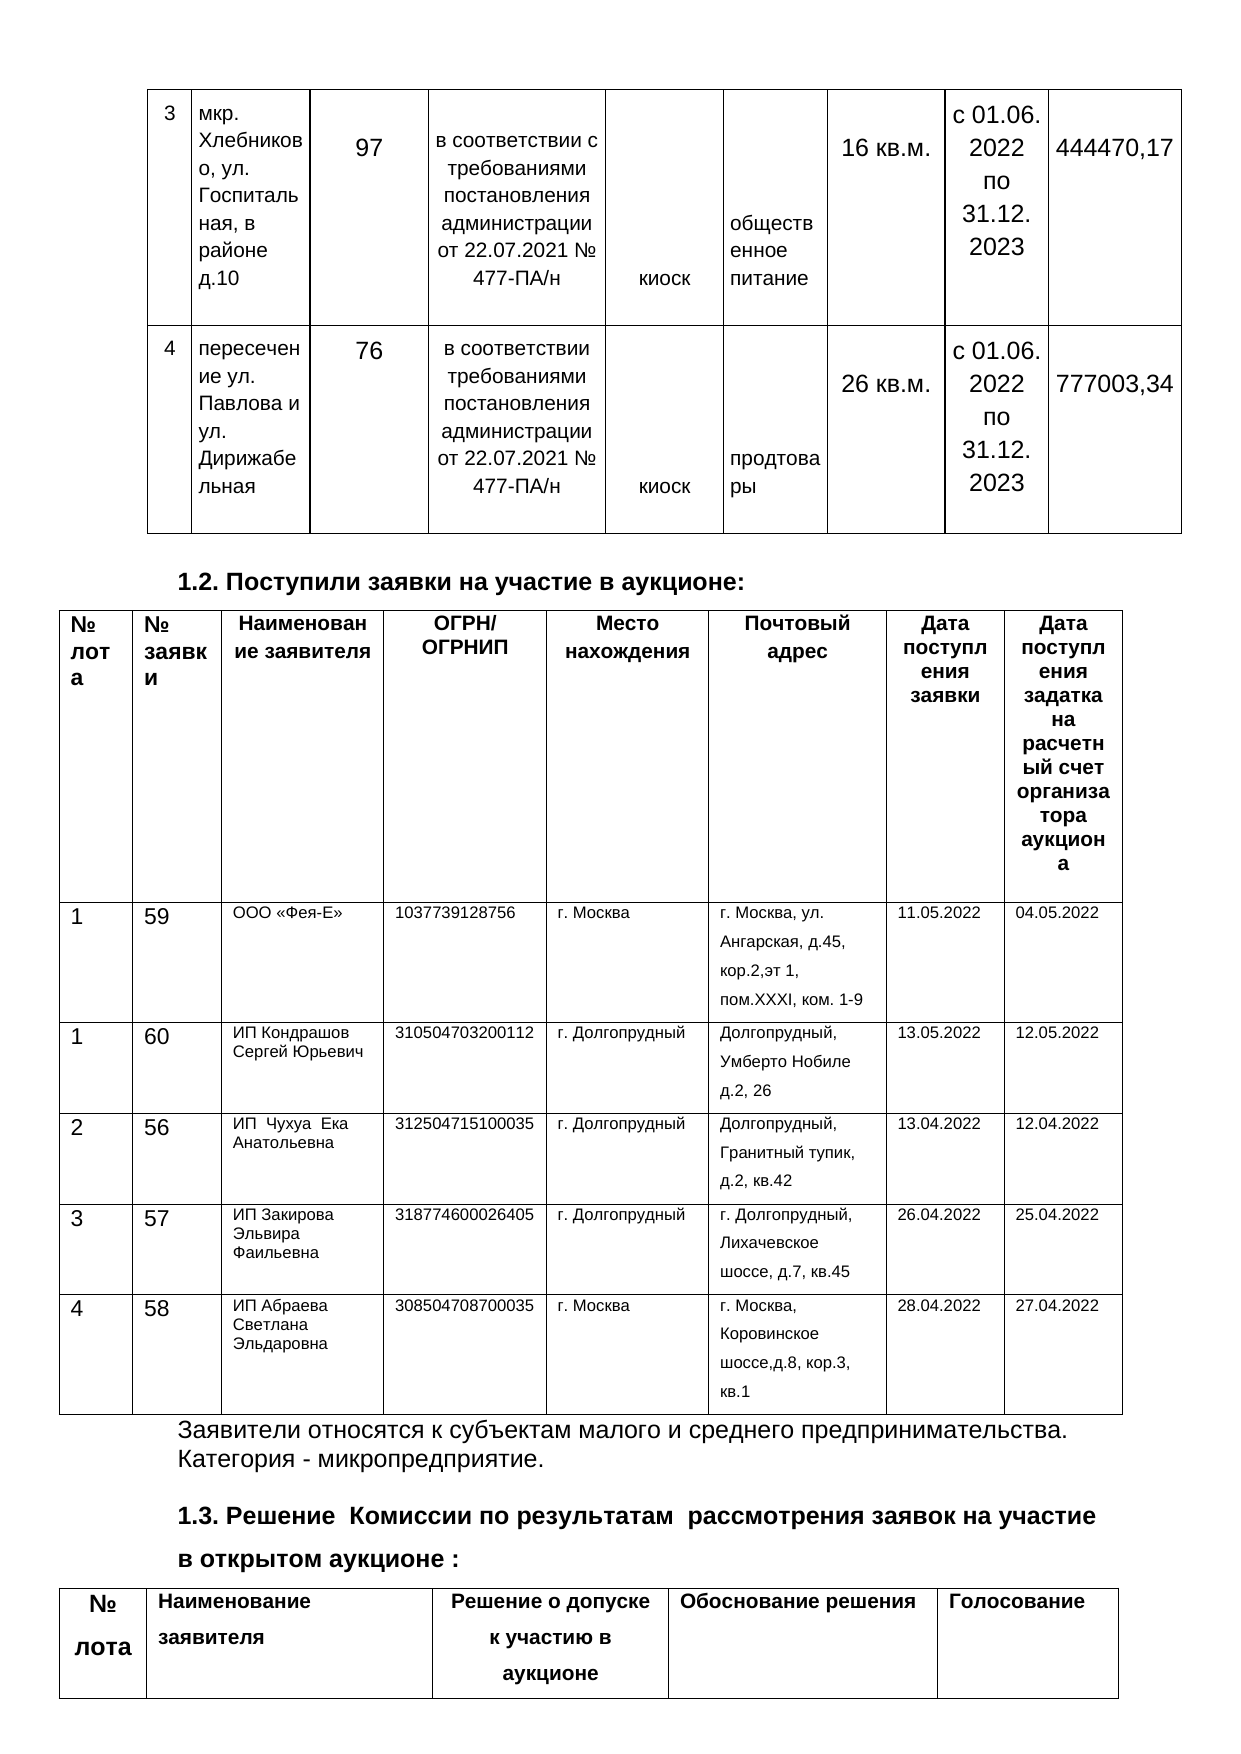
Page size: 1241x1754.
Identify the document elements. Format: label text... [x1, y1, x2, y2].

table_cell 12.04.2022 [1005, 1114, 1122, 1203]
table_header Место нахождения [547, 611, 708, 902]
table_cell 28.04.2022 [887, 1295, 1004, 1414]
table_header Обоснование решения [669, 1589, 937, 1697]
table_cell 1 [60, 1023, 132, 1113]
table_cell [429, 90, 605, 324]
table_cell Долгопрудный, Гранитный тупик, д.2, кв.42 [709, 1114, 886, 1203]
table_cell г. Москва, ул. Ангарская, д.45, кор.2,эт 1, пом.XXXI, ком. 1-9 [709, 903, 886, 1022]
table_cell мкр. Хлебниково, ул. Госпитальная, в районе д.10 [192, 90, 309, 324]
table_cell ИП Закирова Эльвира Фаильевна [222, 1205, 383, 1294]
table_cell 12.05.2022 [1005, 1023, 1122, 1113]
table_cell 97 [311, 90, 428, 324]
table_cell 76 [311, 326, 428, 533]
text Заявители относятся к субъектам малого и среднего предпринимательства. Категория - микропредприятие. [177, 1415, 1107, 1472]
table_cell 777003,34 [1049, 326, 1181, 533]
table_header Голосование [938, 1589, 1118, 1697]
table_header Решение о допуске к участию в аукционе [433, 1589, 668, 1697]
table_cell 312504715100035 [384, 1114, 546, 1203]
table_cell г. Долгопрудный [547, 1205, 708, 1294]
table_header Почтовый адрес [709, 611, 886, 902]
table_cell г. Долгопрудный [547, 1023, 708, 1113]
table_cell 444470,17 [1049, 90, 1181, 324]
table_cell 1037739128756 [384, 903, 546, 1022]
table_cell 25.04.2022 [1005, 1205, 1122, 1294]
table_cell 3 [148, 90, 191, 324]
table_header Наименование заявителя [222, 611, 383, 902]
table_cell в соответствии требованиями постановления администрации от 22.07.2021 № 477-ПА/н [429, 326, 605, 533]
table_header Дата поступления задатка на расчетный счет организатора аукциона [1005, 611, 1122, 902]
table_cell 26 кв.м. [828, 326, 944, 533]
table_cell 13.05.2022 [887, 1023, 1004, 1113]
table_cell 2 [60, 1114, 132, 1203]
table_cell ООО «Фея-Е» [222, 903, 383, 1022]
table_cell с 01.06. 2022 по 31.12. 2023 [946, 326, 1048, 533]
table_cell 60 [133, 1023, 221, 1113]
table_cell 3 [60, 1205, 132, 1294]
table_cell 59 [133, 903, 221, 1022]
table_cell 56 [133, 1114, 221, 1203]
table_header № заявки [133, 611, 221, 902]
table_cell г. Долгопрудный, Лихачевское шоссе, д.7, кв.45 [709, 1205, 886, 1294]
table_cell 16 кв.м. [828, 90, 944, 324]
table_header № лота [60, 1589, 146, 1697]
table_cell киоск [606, 90, 723, 324]
table_cell 11.05.2022 [887, 903, 1004, 1022]
table_cell г. Москва, Коровинское шоссе,д.8, кор.3, кв.1 [709, 1295, 886, 1414]
table_cell г. Москва [547, 1295, 708, 1414]
table_cell г. Москва [547, 903, 708, 1022]
table_header № лота [60, 611, 132, 902]
table_header Дата поступления заявки [887, 611, 1004, 902]
table_cell 13.04.2022 [887, 1114, 1004, 1203]
table_cell 58 [133, 1295, 221, 1414]
table_cell Долгопрудный, Умберто Нобиле д.2, 26 [709, 1023, 886, 1113]
table_header Наименование заявителя [147, 1589, 432, 1697]
table_cell 1 [60, 903, 132, 1022]
text 1.3. Решение Комиссии по результатам рассмотрения заявок на участие в открытом аукционе : [177, 1501, 1107, 1573]
table_cell 4 [148, 326, 191, 533]
table_cell пересечение ул. Павлова и ул. Дирижабельная [192, 326, 309, 533]
table_cell киоск [606, 326, 723, 533]
table_cell 318774600026405 [384, 1205, 546, 1294]
table_cell 26.04.2022 [887, 1205, 1004, 1294]
table_cell 310504703200112 [384, 1023, 546, 1113]
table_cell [946, 90, 1048, 324]
table_cell 4 [60, 1295, 132, 1414]
table_cell г. Долгопрудный [547, 1114, 708, 1203]
table_cell 57 [133, 1205, 221, 1294]
table_cell общественное питание [724, 90, 827, 324]
table_cell ИП Абраева Светлана Эльдаровна [222, 1295, 383, 1414]
table_cell 04.05.2022 [1005, 903, 1122, 1022]
table_cell ИП Кондрашов Сергей Юрьевич [222, 1023, 383, 1113]
table_cell 27.04.2022 [1005, 1295, 1122, 1414]
table_cell продтовары [724, 326, 827, 533]
table_header ОГРН/ ОГРНИП [384, 611, 546, 902]
text 1.2. Поступили заявки на участие в аукционе: [177, 567, 1107, 596]
table_cell 308504708700035 [384, 1295, 546, 1414]
table_cell ИП Чухуа Ека Анатольевна [222, 1114, 383, 1203]
